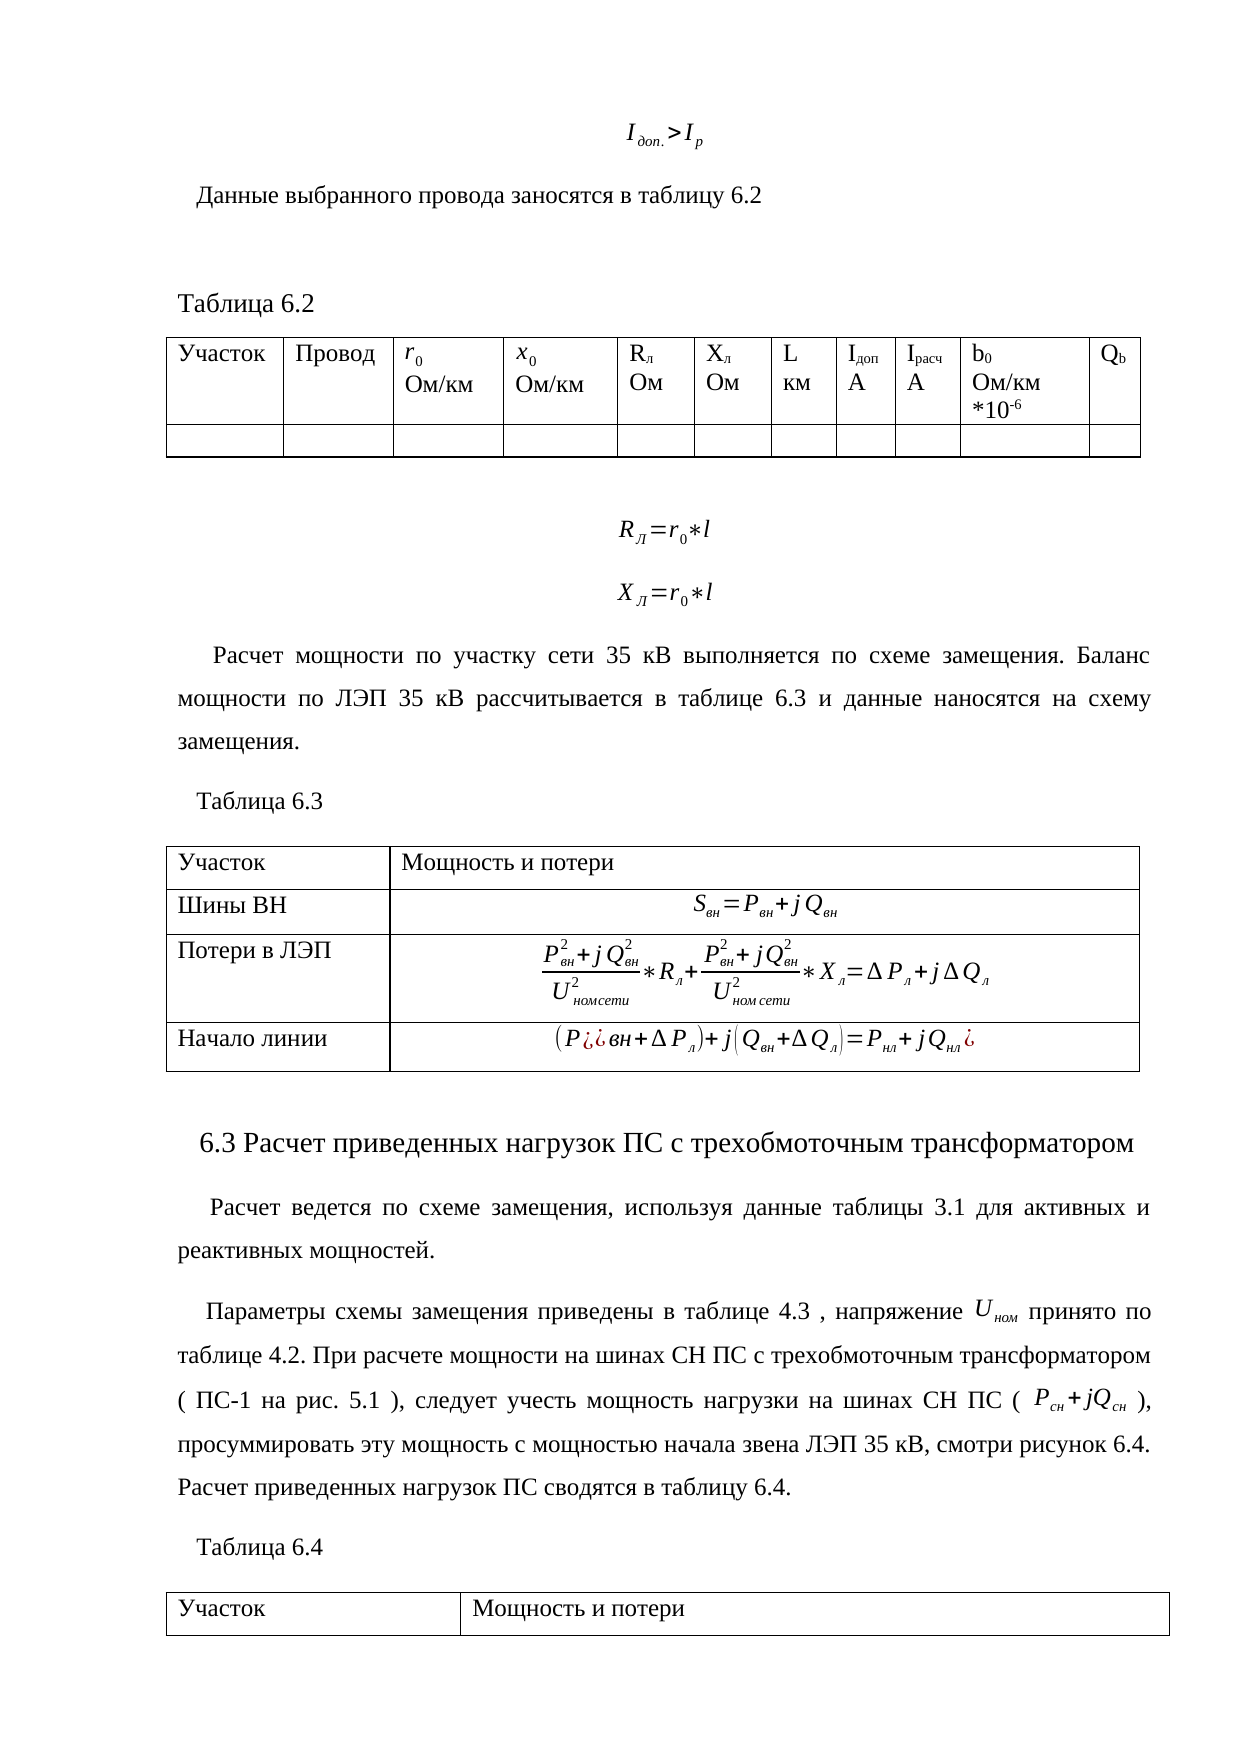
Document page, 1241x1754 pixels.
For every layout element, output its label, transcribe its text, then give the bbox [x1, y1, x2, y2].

text Параметры схемы замещения приведены в таблице 4.3 , напряжение принято по таблице 4.2. При расчете мощности на шинах СН ПС с трехобмоточным трансформатором ( ПС-1 на рис. 5.1 ), следует учесть мощность нагрузки на шинах СН ПС ( ), просуммировать эту мощность с мощностью начала звена ЛЭП 35 кВ, смотри рисунок 6.4. Расчет приведенных нагрузок ПС сводятся в таблицу 6.4. [177, 1294, 1152, 1501]
table_header Участок [167, 338, 283, 424]
table_cell [394, 425, 503, 456]
table_cell [1090, 425, 1140, 456]
table_header Мощность и потери [461, 1593, 1169, 1635]
table_cell Шины ВН [167, 890, 389, 934]
table_cell [167, 425, 283, 456]
text Данные выбранного провода заносятся в таблицу 6.2 [177, 180, 1152, 209]
table_header Rл Ом [618, 338, 694, 424]
table_header Iдоп А [837, 338, 895, 424]
table_header b0 Ом/км *10-6 [961, 338, 1089, 424]
text Расчет ведется по схеме замещения, используя данные таблицы 3.1 для активных и реактивных мощностей. [177, 1192, 1152, 1263]
table_header Ом/км [394, 338, 503, 424]
text Таблица 6.3 [177, 786, 1152, 815]
table_cell Потери в ЛЭП [167, 935, 389, 1022]
table_header Qb [1090, 338, 1140, 424]
table_header L км [772, 338, 836, 424]
table_cell [896, 425, 960, 456]
text Таблица 6.2 [177, 287, 1152, 318]
table_header Провод [284, 338, 393, 424]
text Расчет мощности по участку сети 35 кВ выполняется по схеме замещения. Баланс мощности по ЛЭП 35 кВ рассчитывается в таблице 6.3 и данные наносятся на схему замещения. [177, 640, 1152, 755]
table_cell [504, 425, 617, 456]
table_header Мощность и потери [391, 847, 1139, 889]
text Таблица 6.4 [177, 1532, 1152, 1561]
table_cell [284, 425, 393, 456]
table_header Xл Ом [695, 338, 771, 424]
table_header Ом/км [504, 338, 617, 424]
table_cell Начало линии [167, 1023, 389, 1071]
table_cell [961, 425, 1089, 456]
table_cell [391, 1023, 1139, 1071]
table_cell [837, 425, 895, 456]
table_cell [695, 425, 771, 456]
text 6.3 Расчет приведенных нагрузок ПС с трехобмоточным трансформатором [177, 1125, 1152, 1158]
table_cell [391, 935, 1139, 1022]
table_cell [772, 425, 836, 456]
table_header Iрасч А [896, 338, 960, 424]
table_cell [391, 890, 1139, 934]
table_cell [618, 425, 694, 456]
table_header Участок [167, 847, 389, 889]
table_header Участок [167, 1593, 460, 1635]
